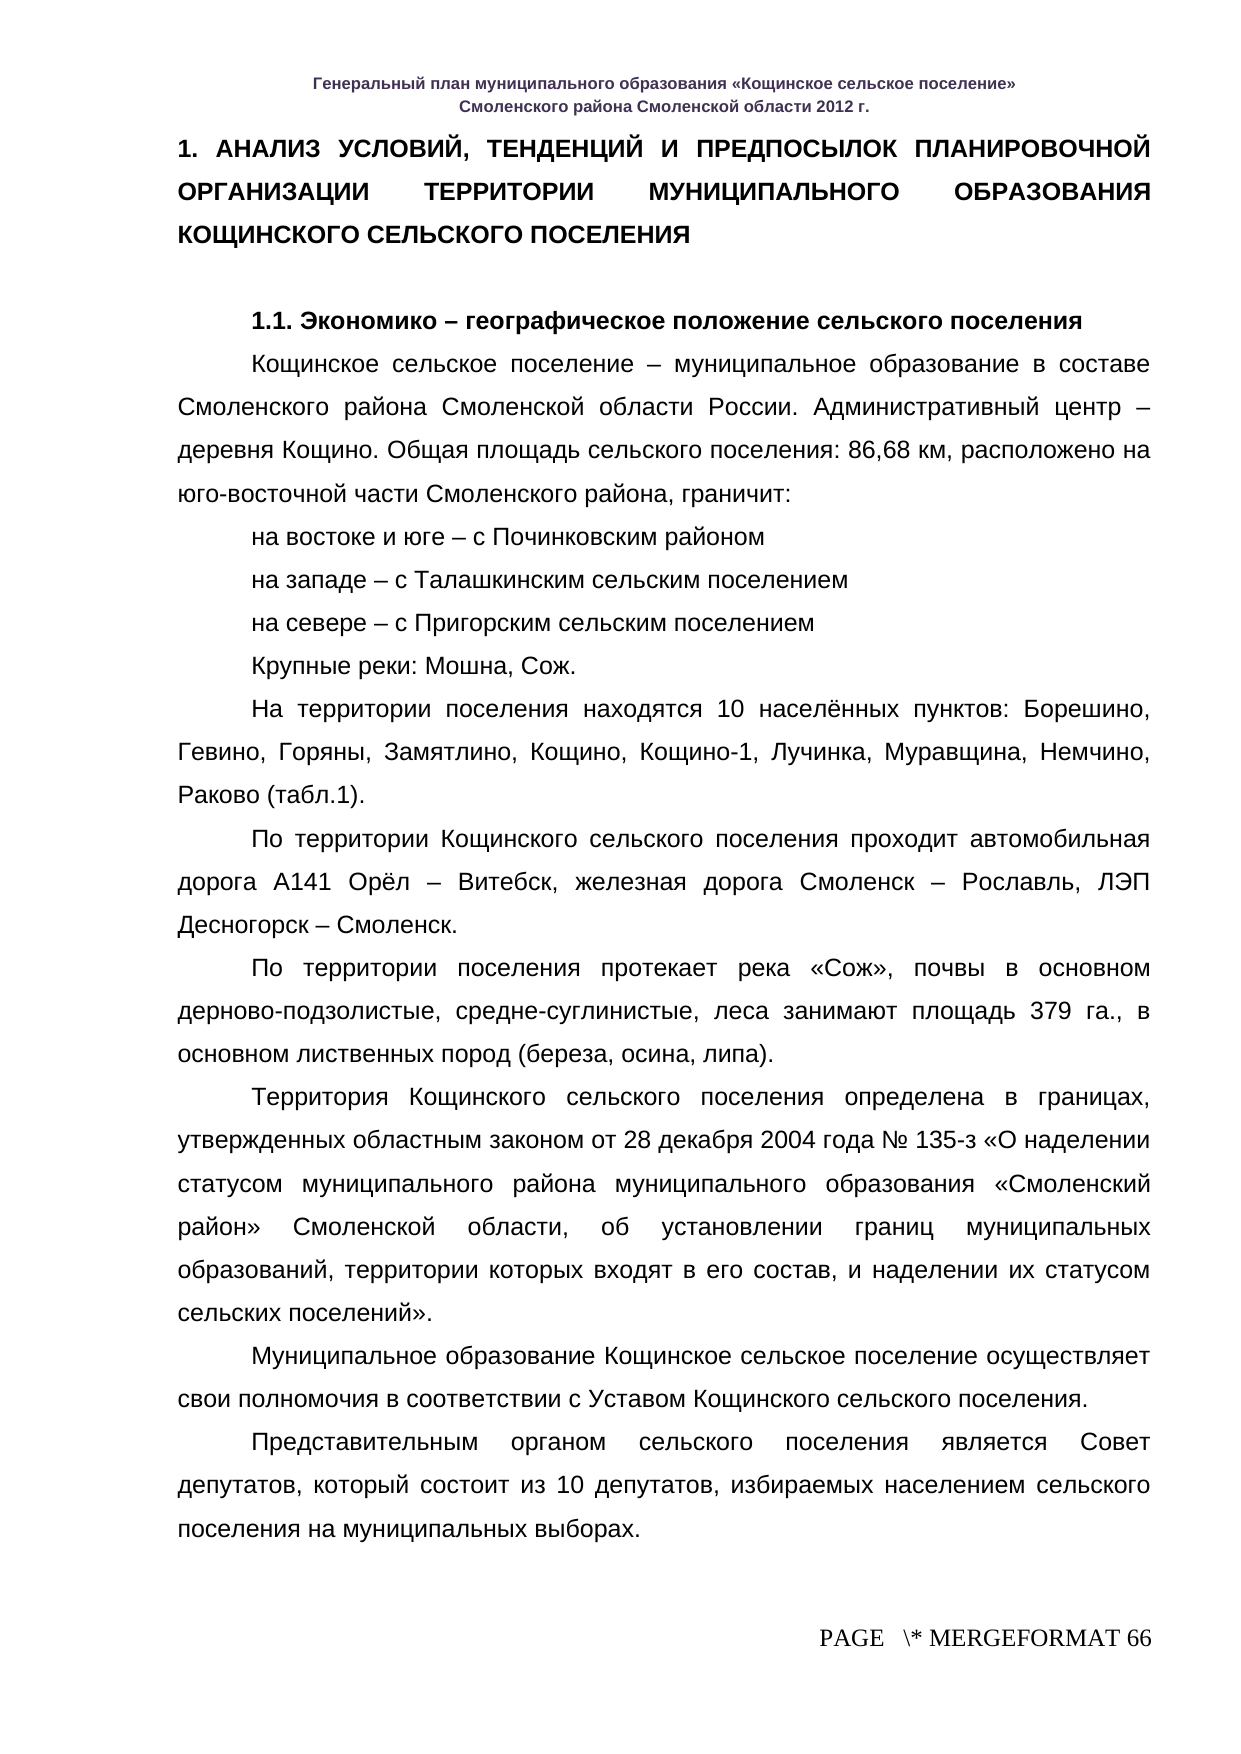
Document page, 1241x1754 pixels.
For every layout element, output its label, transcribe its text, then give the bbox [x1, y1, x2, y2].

text Кощинское сельское поселение – муниципальное образование в составе Смоленского района Смоленской области России. Административный центр – деревня Кощино. Общая площадь сельского поселения: 86,68 км, расположено на юго-восточной части Смоленского района, граничит: [177, 349, 1152, 507]
text 1.1. Экономико – географическое положение сельского поселения [177, 306, 1152, 335]
text На территории поселения находятся 10 населённых пунктов: Борешино, Гевино, Горяны, Замятлино, Кощино, Кощино-1, Лучинка, Муравщина, Немчино, Раково (табл.1). [177, 694, 1152, 809]
text По территории Кощинского сельского поселения проходит автомобильная дорога А141 Орёл – Витебск, железная дорога Смоленск – Рославль, ЛЭП Десногорск – Смоленск. [177, 823, 1152, 938]
text на востоке и юге – с Починковским районом [177, 522, 1152, 550]
text Территория Кощинского сельского поселения определена в границах, утвержденных областным законом от 28 декабря 2004 года № 135-з «О наделении статусом муниципального района муниципального образования «Смоленский район» Смоленской области, об установлении границ муниципальных образований, территории которых входят в его состав, и наделении их статусом сельских поселений». [177, 1082, 1152, 1327]
text 1. АНАЛИЗ УСЛОВИЙ, ТЕНДЕНЦИЙ И ПРЕДПОСЫЛОК ПЛАНИРОВОЧНОЙ ОРГАНИЗАЦИИ ТЕРРИТОРИИ МУНИЦИПАЛЬНОГО ОБРАЗОВАНИЯ кощинского СЕЛЬСКОГО ПОСЕЛЕНИЯ [177, 133, 1152, 248]
text Муниципальное образование Кощинское сельское поселение осуществляет свои полномочия в соответствии с Уставом Кощинского сельского поселения. [177, 1341, 1152, 1413]
text По территории поселения протекает река «Сож», почвы в основном дерново-подзолистые, средне-суглинистые, леса занимают площадь 379 га., в основном лиственных пород (береза, осина, липа). [177, 953, 1152, 1068]
text на западе – с Талашкинским сельским поселением [177, 565, 1152, 593]
text Крупные реки: Мошна, Сож. [177, 651, 1152, 680]
text на севере – с Пригорским сельским поселением [177, 608, 1152, 637]
text Представительным органом сельского поселения является Совет депутатов, который состоит из 10 депутатов, избираемых населением сельского поселения на муниципальных выборах. [177, 1427, 1152, 1542]
